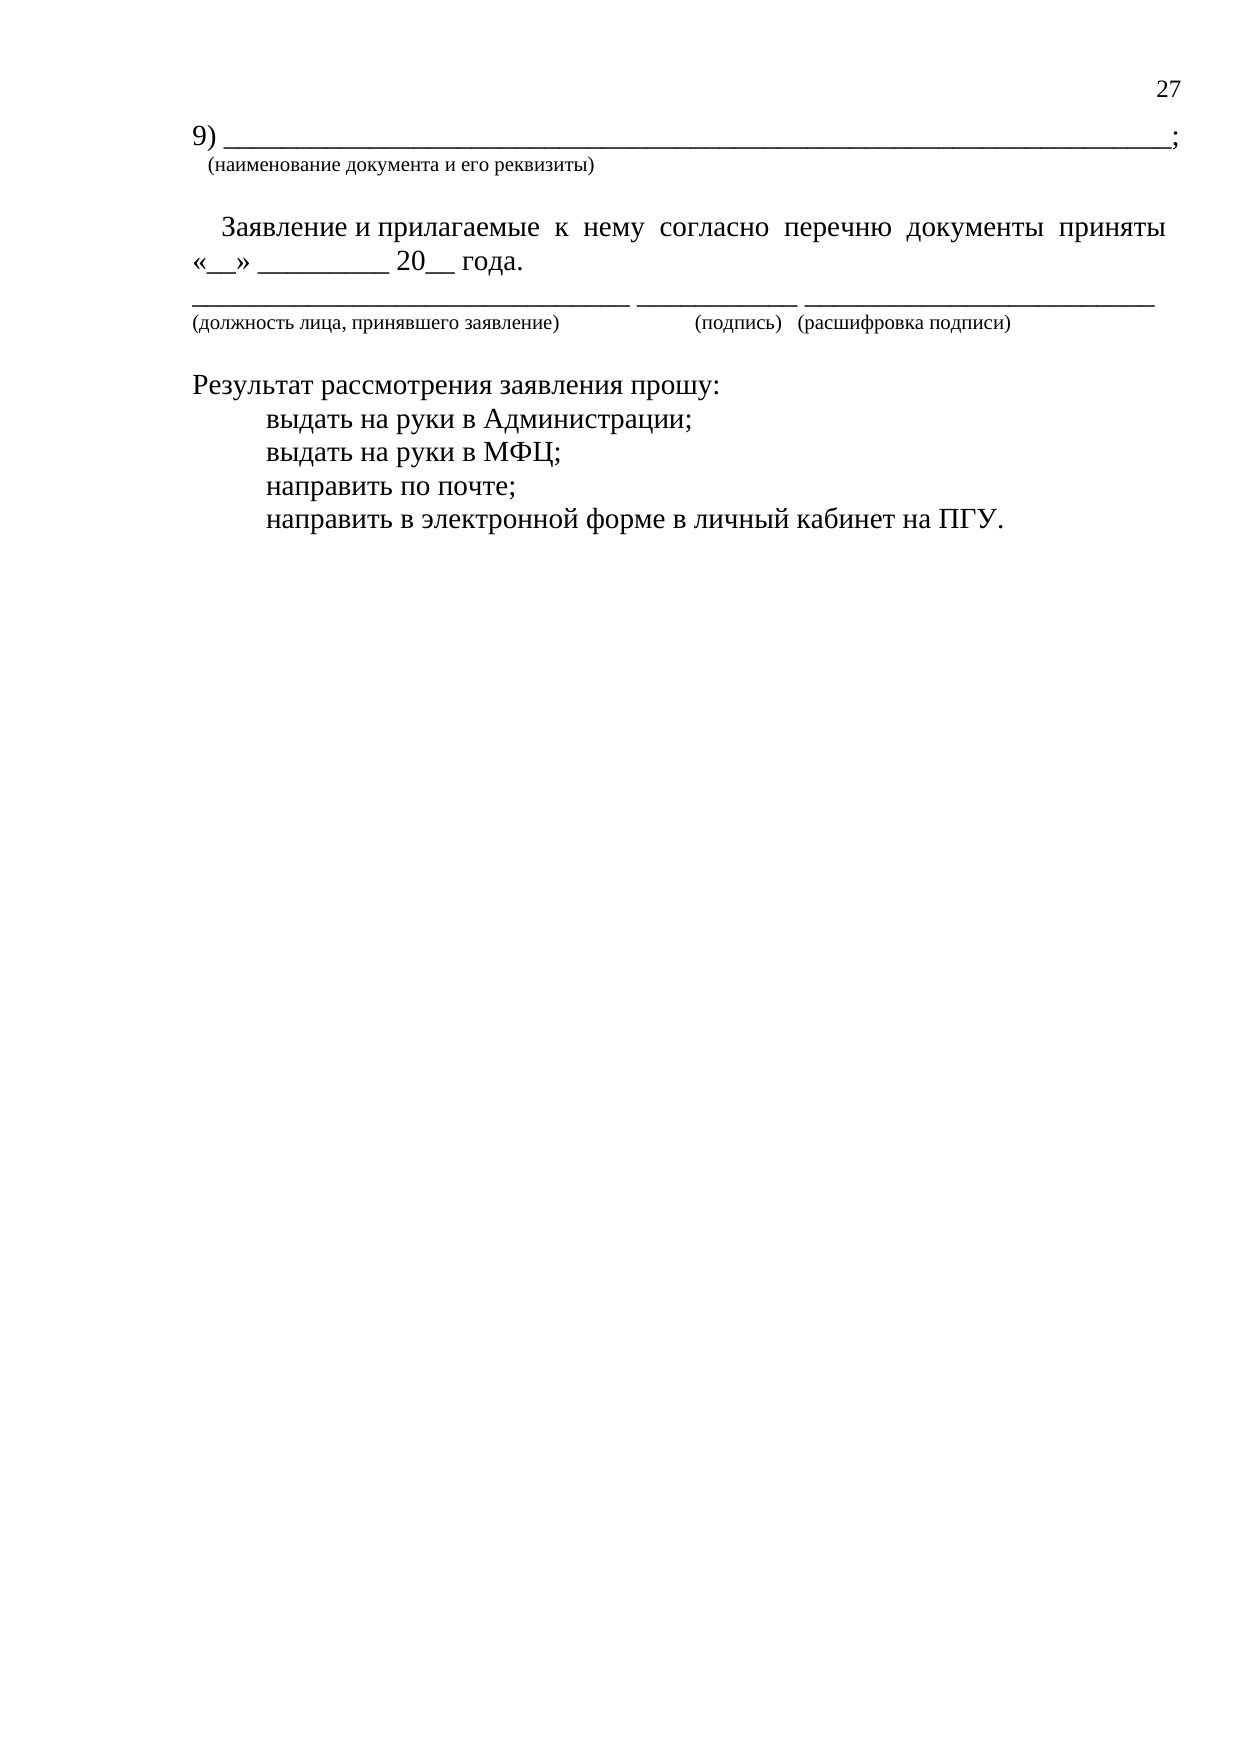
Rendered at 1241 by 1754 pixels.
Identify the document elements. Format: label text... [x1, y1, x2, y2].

title ______________________________ ___________ ________________________ [118, 276, 1181, 310]
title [118, 152, 1181, 176]
title (должность лица, принявшего заявление) (подпись) (расшифровка подписи) [118, 310, 1181, 334]
title выдать на руки в МФЦ; [118, 434, 1181, 468]
title направить по почте; [118, 468, 1181, 502]
title выдать на руки в Администрации; [118, 401, 1181, 434]
title направить в электронной форме в личный кабинет на ПГУ. [118, 502, 1181, 535]
title «__» _________ 20__ года. [118, 243, 1181, 276]
title Результат рассмотрения заявления прошу: [118, 367, 1181, 401]
title Заявление и прилагаемые к нему согласно перечню документы приняты [118, 209, 1181, 243]
title 9) _________________________________________________________________; [118, 118, 1181, 152]
